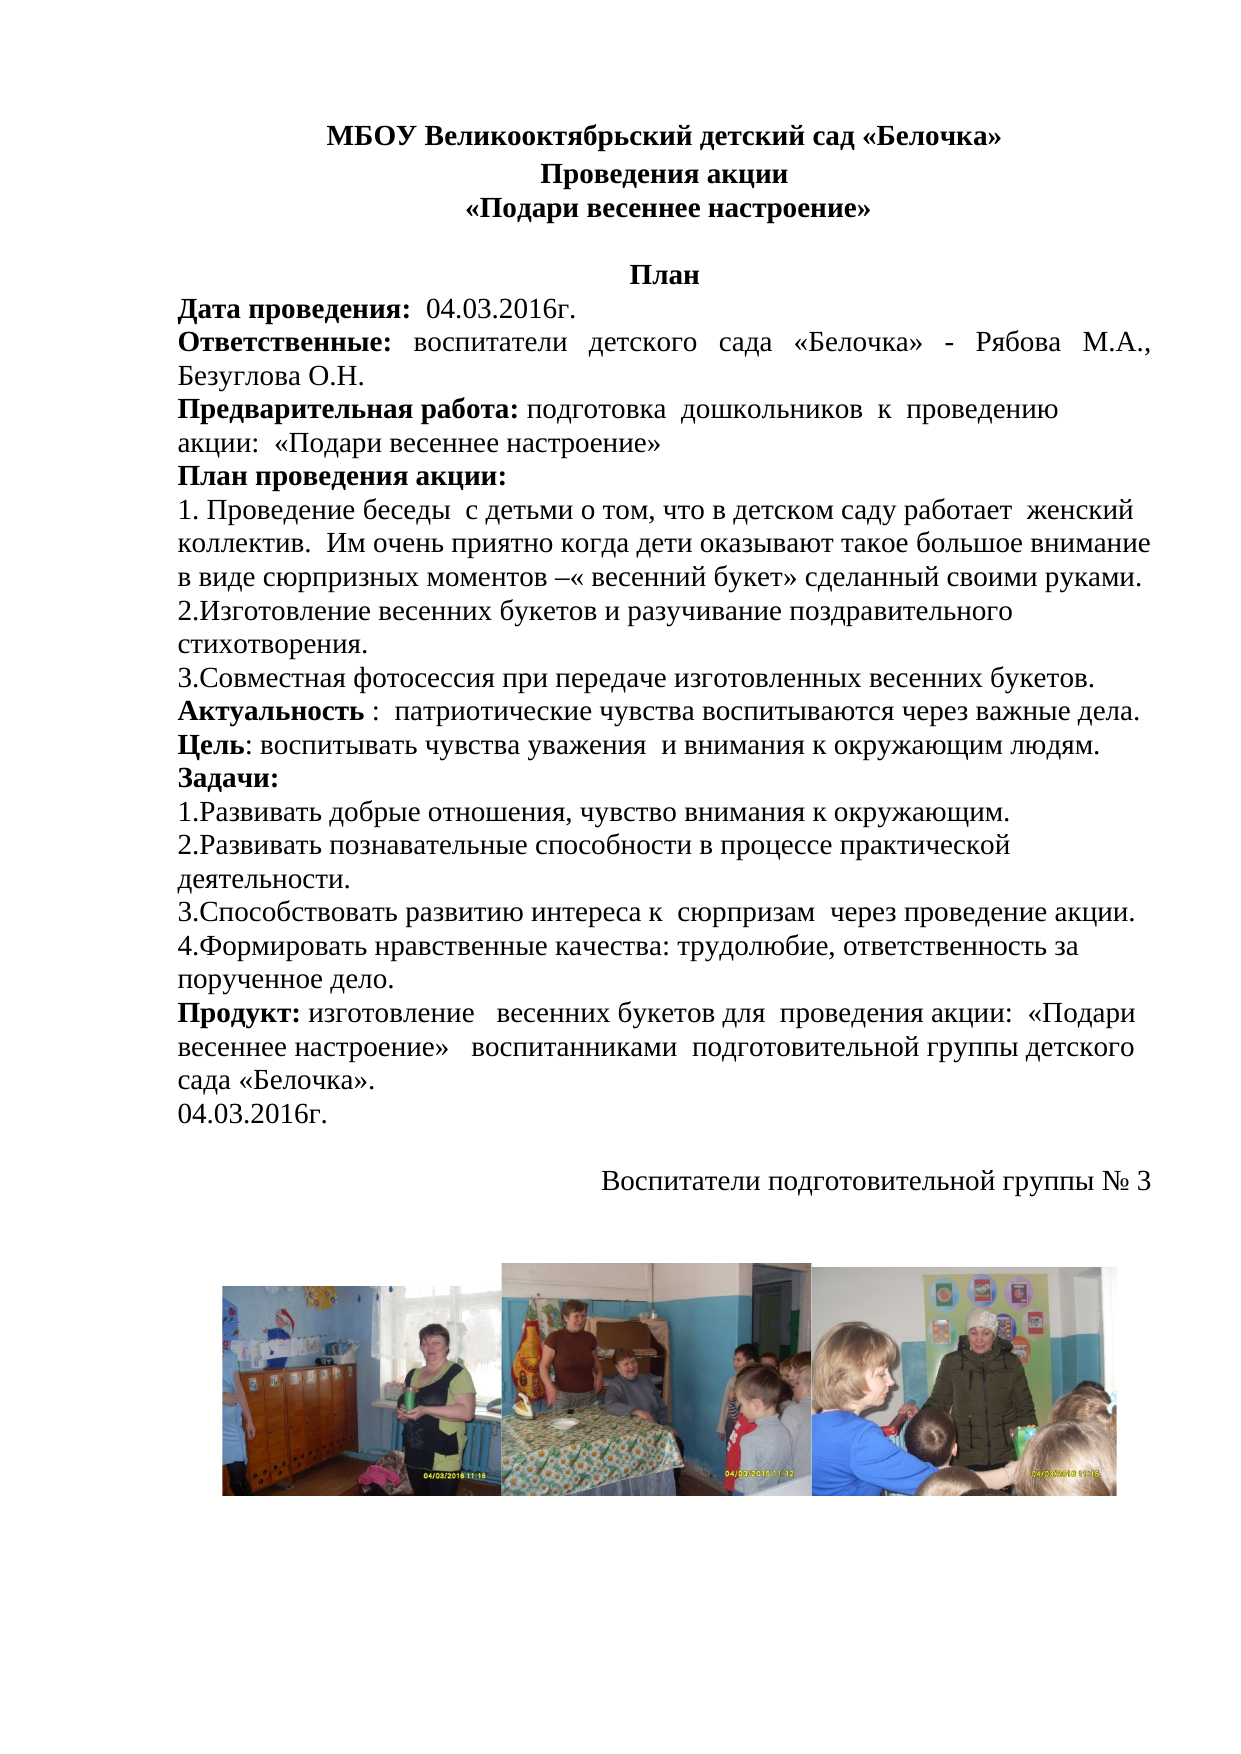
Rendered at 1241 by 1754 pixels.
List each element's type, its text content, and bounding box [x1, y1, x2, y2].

text Цель: воспитывать чувства уважения и внимания к окружающим людям. [177, 727, 1152, 760]
text Предварительная работа: подготовка дошкольников к проведению акции: «Подари весеннее настроение» [177, 391, 1152, 458]
text Дата проведения: 04.03.2016г. [177, 291, 1152, 324]
text Ответственные: воспитатели детского сада «Белочка» - Рябова М.А., Безуглова О.Н. [177, 324, 1152, 391]
text МБОУ Великооктябрьский детский сад «Белочка» [177, 118, 1152, 152]
text 3.Способствовать развитию интереса к сюрпризам через проведение акции. [177, 894, 1152, 928]
text План [177, 257, 1152, 291]
text Продукт: изготовление весенних букетов для проведения акции: «Подари весеннее настроение» воспитанниками подготовительной группы детского сада «Белочка». [177, 995, 1152, 1096]
text План проведения акции: [177, 458, 1152, 492]
picture [222, 1263, 1117, 1496]
text Актуальность : патриотические чувства воспитываются через важные дела. [177, 693, 1152, 727]
text 04.03.2016г. [177, 1096, 1152, 1129]
text 2.Развивать познавательные способности в процессе практической деятельности. [177, 827, 1152, 894]
text Проведения акции [177, 157, 1152, 190]
text 3.Совместная фотосессия при передаче изготовленных весенних букетов. [177, 660, 1152, 693]
text 4.Формировать нравственные качества: трудолюбие, ответственность за порученное дело. [177, 928, 1152, 995]
text 1. Проведение беседы с детьми о том, что в детском саду работает женский коллектив. Им очень приятно когда дети оказывают такое большое внимание в виде сюрпризных моментов –« весенний букет» сделанный своими руками. [177, 492, 1152, 593]
text Воспитатели подготовительной группы № 3 [177, 1163, 1152, 1196]
text Задачи: [177, 760, 1152, 794]
text 1.Развивать добрые отношения, чувство внимания к окружающим. [177, 794, 1152, 827]
text 2.Изготовление весенних букетов и разучивание поздравительного стихотворения. [177, 593, 1152, 660]
text «Подари весеннее настроение» [177, 190, 1152, 224]
